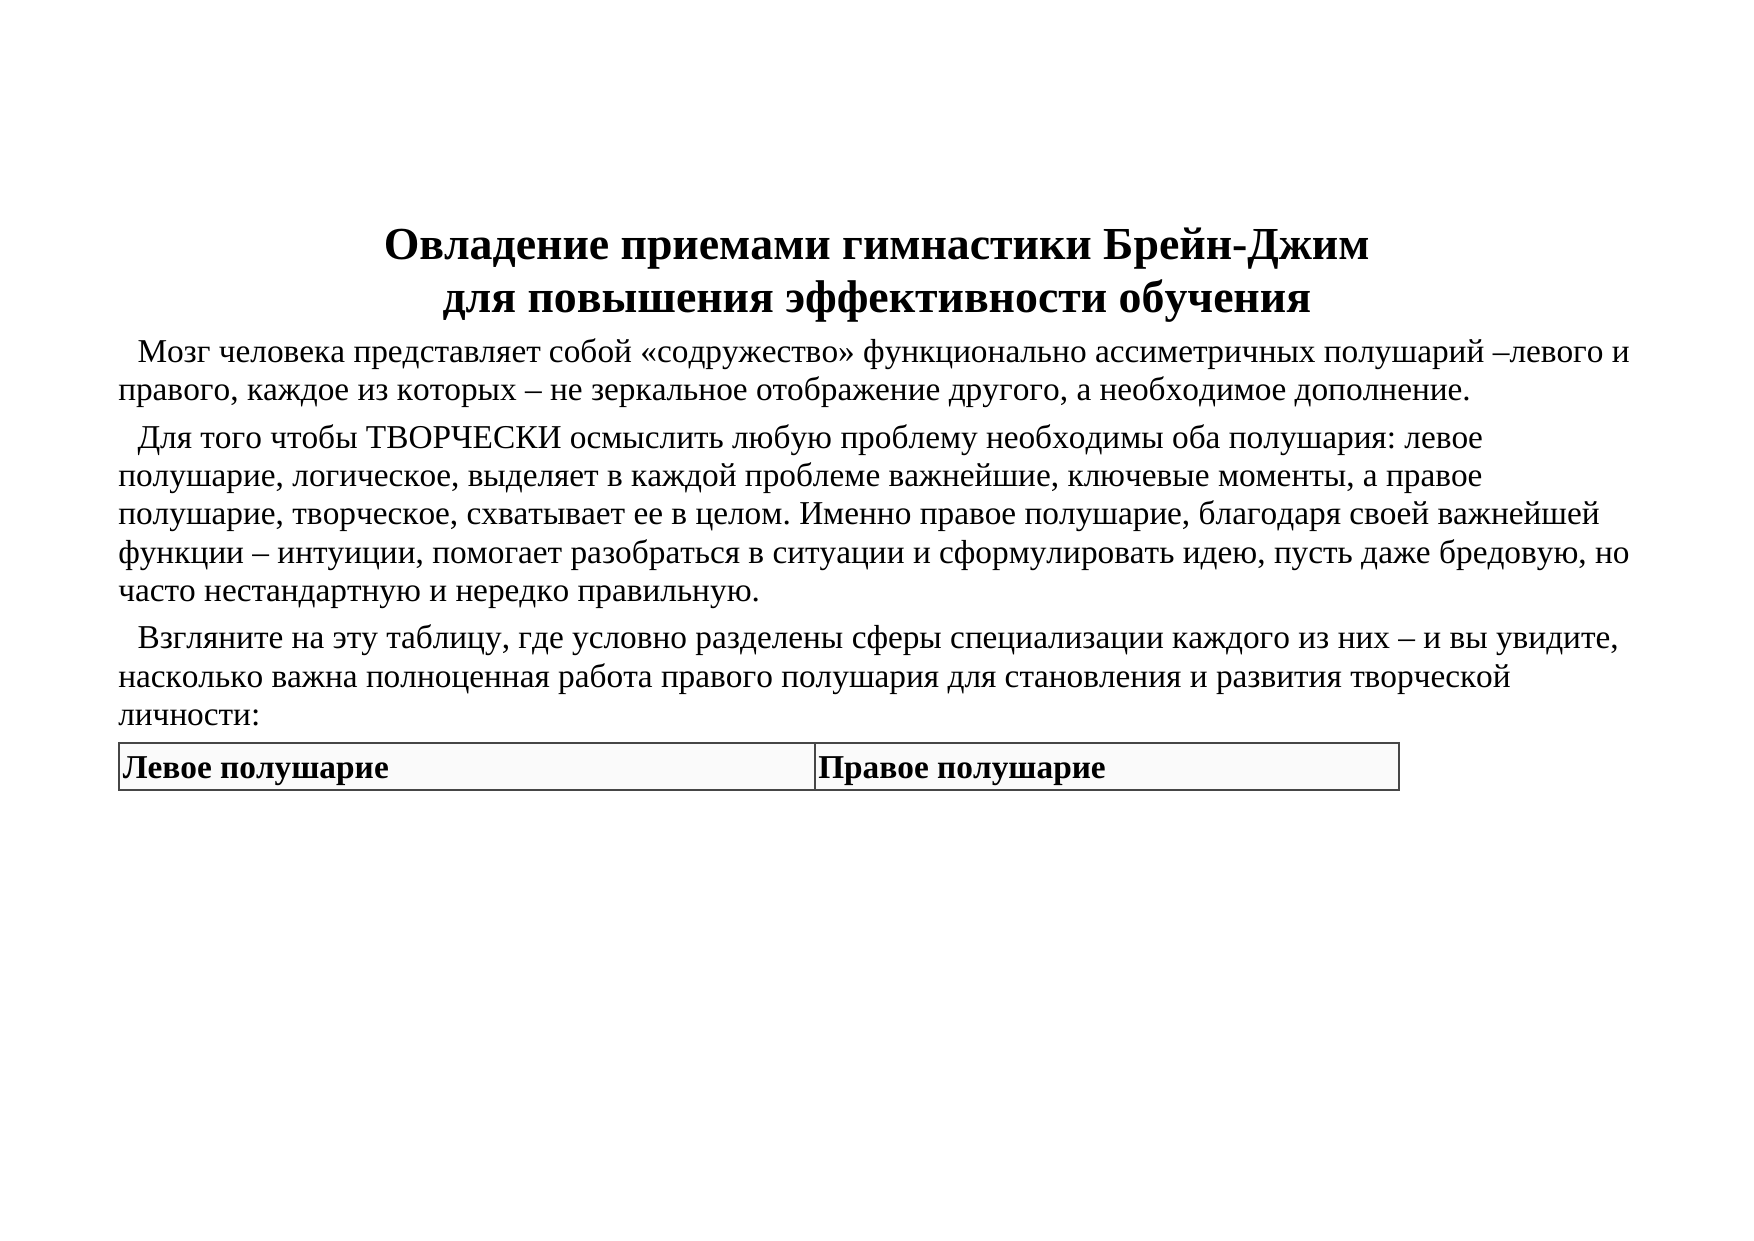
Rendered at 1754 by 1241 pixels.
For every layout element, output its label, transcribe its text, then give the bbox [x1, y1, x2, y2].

text Взгляните на эту таблицу, где условно разделены сферы специализации каждого из них – и вы увидите, насколько важна полноценная работа правого полушария для становления и развития творческой личности: [118, 618, 1636, 733]
table_header Правое полушарие [816, 744, 1398, 789]
text Овладение приемами гимнастики Брейн-Джим для повышения эффективности обучения [136, 216, 1618, 322]
text Для того чтобы ТВОРЧЕСКИ осмыслить любую проблему необходимы оба полушария: левое полушарие, логическое, выделяет в каждой проблеме важнейшие, ключевые моменты, а правое полушарие, творческое, схватывает ее в целом. Именно правое полушарие, благодаря своей важнейшей функции – интуиции, помогает разобраться в ситуации и сформулировать идею, пусть даже бредовую, но часто нестандартную и нередко правильную. [118, 417, 1636, 608]
text Мозг человека представляет собой «содружество» функционально ассиметричных полушарий –левого и правого, каждое из которых – не зеркальное отображение другого, а необходимое дополнение. [118, 331, 1636, 408]
table_header Левое полушарие [120, 744, 814, 789]
